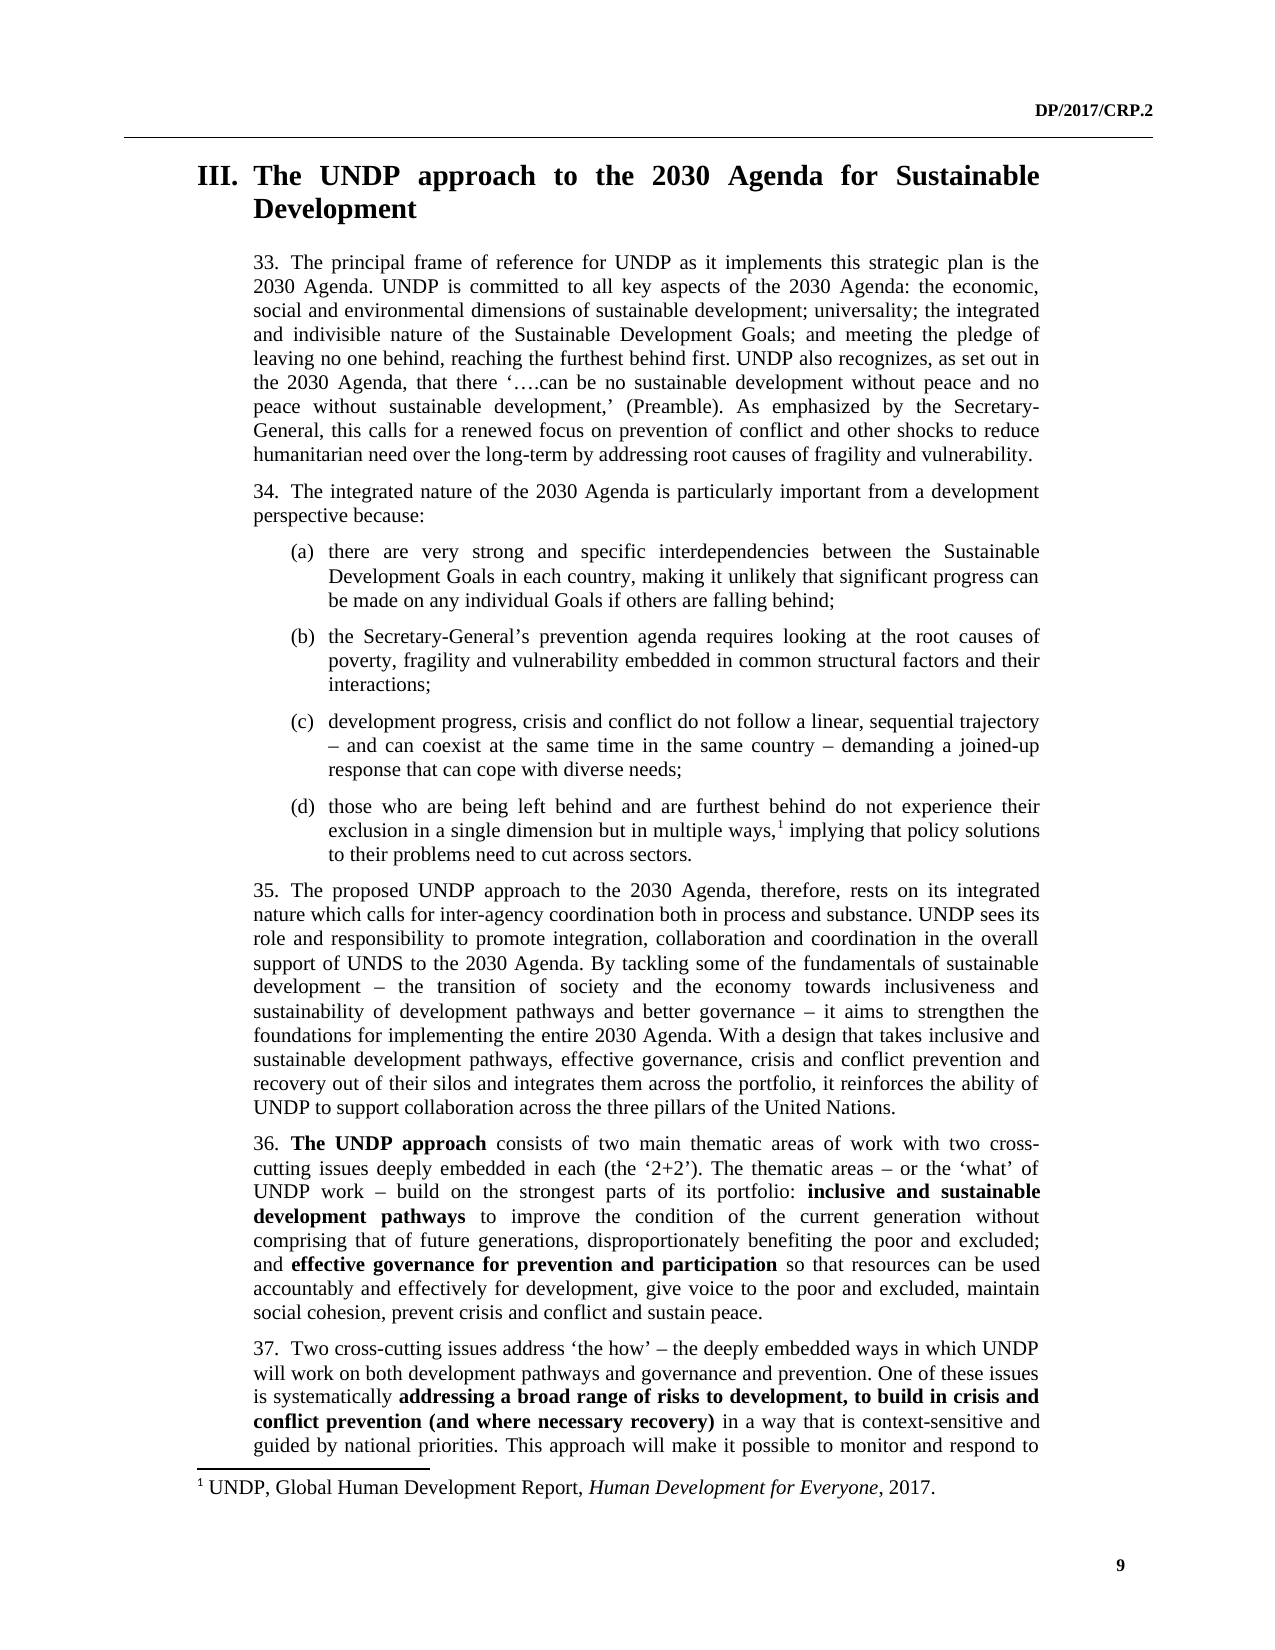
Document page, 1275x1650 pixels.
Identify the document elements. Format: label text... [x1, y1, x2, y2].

list The UNDP approach consists of two main thematic areas of work with two cross-cutting issues deeply embedded in each (the ‘2+2’). The thematic areas – or the ‘what’ of UNDP work – build on the strongest parts of its portfolio: inclusive and sustainable development pathways to improve the condition of the current generation without comprising that of future generations, disproportionately benefiting the poor and excluded; and effective governance for prevention and participation so that resources can be used accountably and effectively for development, give voice to the poor and excluded, maintain social cohesion, prevent crisis and conflict and sustain peace. [253, 1131, 1041, 1324]
list The UNDP approach to the 2030 Agenda for Sustainable Development [197, 158, 1041, 225]
list there are very strong and specific interdependencies between the Sustainable Development Goals in each country, making it unlikely that significant progress can be made on any individual Goals if others are falling behind; [291, 539, 1041, 612]
list those who are being left behind and are furthest behind do not experience their exclusion in a single dimension but in multiple ways, implying that policy solutions to their problems need to cut across sectors. [291, 793, 1041, 866]
list the Secretary-General’s prevention agenda requires looking at the root causes of poverty, fragility and vulnerability embedded in common structural factors and their interactions; [291, 624, 1041, 696]
list development progress, crisis and conflict do not follow a linear, sequential trajectory – and can coexist at the same time in the same country – demanding a joined-up response that can cope with diverse needs; [291, 709, 1041, 781]
list The proposed UNDP approach to the 2030 Agenda, therefore, rests on its integrated nature which calls for inter-agency coordination both in process and substance. UNDP sees its role and responsibility to promote integration, collaboration and coordination in the overall support of UNDS to the 2030 Agenda. By tackling some of the fundamentals of sustainable development – the transition of society and the economy towards inclusiveness and sustainability of development pathways and better governance – it aims to strengthen the foundations for implementing the entire 2030 Agenda. With a design that takes inclusive and sustainable development pathways, effective governance, crisis and conflict prevention and recovery out of their silos and integrates them across the portfolio, it reinforces the ability of UNDP to support collaboration across the three pillars of the United Nations. [253, 878, 1041, 1119]
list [253, 1336, 1041, 1457]
list The principal frame of reference for UNDP as it implements this strategic plan is the 2030 Agenda. UNDP is committed to all key aspects of the 2030 Agenda: the economic, social and environmental dimensions of sustainable development; universality; the integrated and indivisible nature of the Sustainable Development Goals; and meeting the pledge of leaving no one behind, reaching the furthest behind first. UNDP also recognizes, as set out in the 2030 Agenda, that there ‘….can be no sustainable development without peace and no peace without sustainable development,’ (Preamble). As emphasized by the Secretary-General, this calls for a renewed focus on prevention of conflict and other shocks to reduce humanitarian need over the long-term by addressing root causes of fragility and vulnerability. [253, 250, 1041, 466]
list The integrated nature of the 2030 Agenda is particularly important from a development perspective because: [253, 479, 1041, 527]
